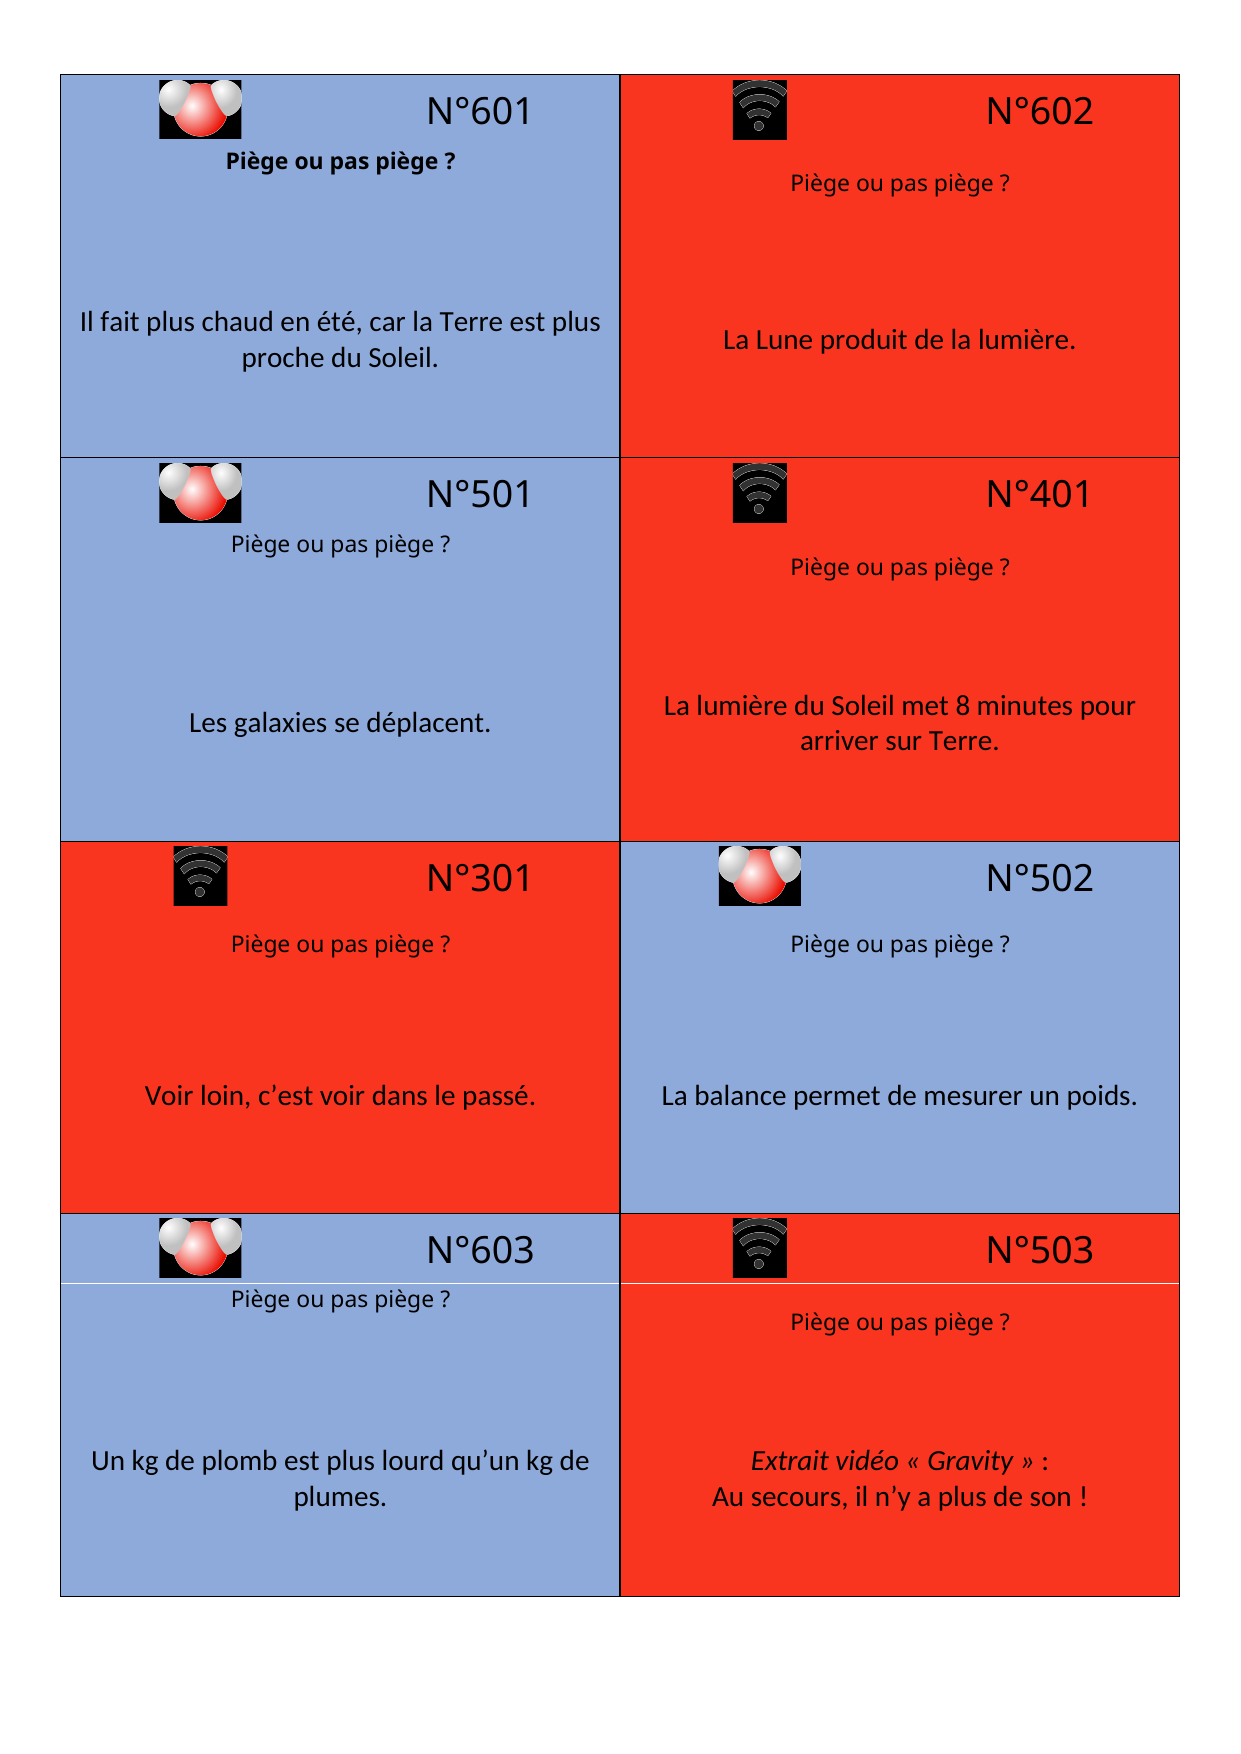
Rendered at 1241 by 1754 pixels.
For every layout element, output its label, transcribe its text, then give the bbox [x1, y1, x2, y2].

table_cell La lumière du Soleil met 8 minutes pour arriver sur Terre. [621, 604, 1179, 841]
table_cell Piège ou pas piège ? [621, 528, 1179, 604]
table_cell Piège ou pas piège ? [61, 145, 619, 221]
table_cell Piège ou pas piège ? [61, 1284, 619, 1360]
table_cell Un kg de plomb est plus lourd qu’un kg de plumes. [61, 1360, 619, 1596]
table_cell Piège ou pas piège ? [61, 911, 619, 976]
table_header N°601 [340, 75, 619, 145]
table_cell Piège ou pas piège ? [621, 145, 1179, 221]
table_cell Il fait plus chaud en été, car la Terre est plus proche du Soleil. [61, 221, 619, 457]
table_cell Piège ou pas piège ? [621, 1284, 1179, 1360]
table_cell La Lune produit de la lumière. [621, 221, 1179, 457]
table_header [621, 75, 900, 145]
table_cell Piège ou pas piège ? [61, 528, 619, 604]
table_cell Piège ou pas piège ? [621, 911, 1179, 976]
table_cell Extrait vidéo « Gravity » : Au secours, il n’y a plus de son ! [621, 1360, 1179, 1596]
table_cell [621, 458, 900, 528]
table_cell [621, 1214, 900, 1283]
table_cell N°501 [340, 458, 619, 528]
table_cell N°503 [900, 1214, 1179, 1283]
table_cell [61, 1214, 340, 1283]
table_cell [61, 842, 340, 911]
table_cell [621, 842, 900, 911]
table_cell N°502 [900, 842, 1179, 911]
table_header [61, 75, 340, 145]
table_header N°602 [900, 75, 1179, 145]
table_cell La balance permet de mesurer un poids. [621, 976, 1179, 1213]
table_cell Voir loin, c’est voir dans le passé. [61, 976, 619, 1213]
table_cell N°603 [340, 1214, 619, 1283]
table_cell [61, 458, 340, 528]
table_cell N°401 [900, 458, 1179, 528]
table_cell Les galaxies se déplacent. [61, 604, 619, 841]
table_cell N°301 [340, 842, 619, 911]
